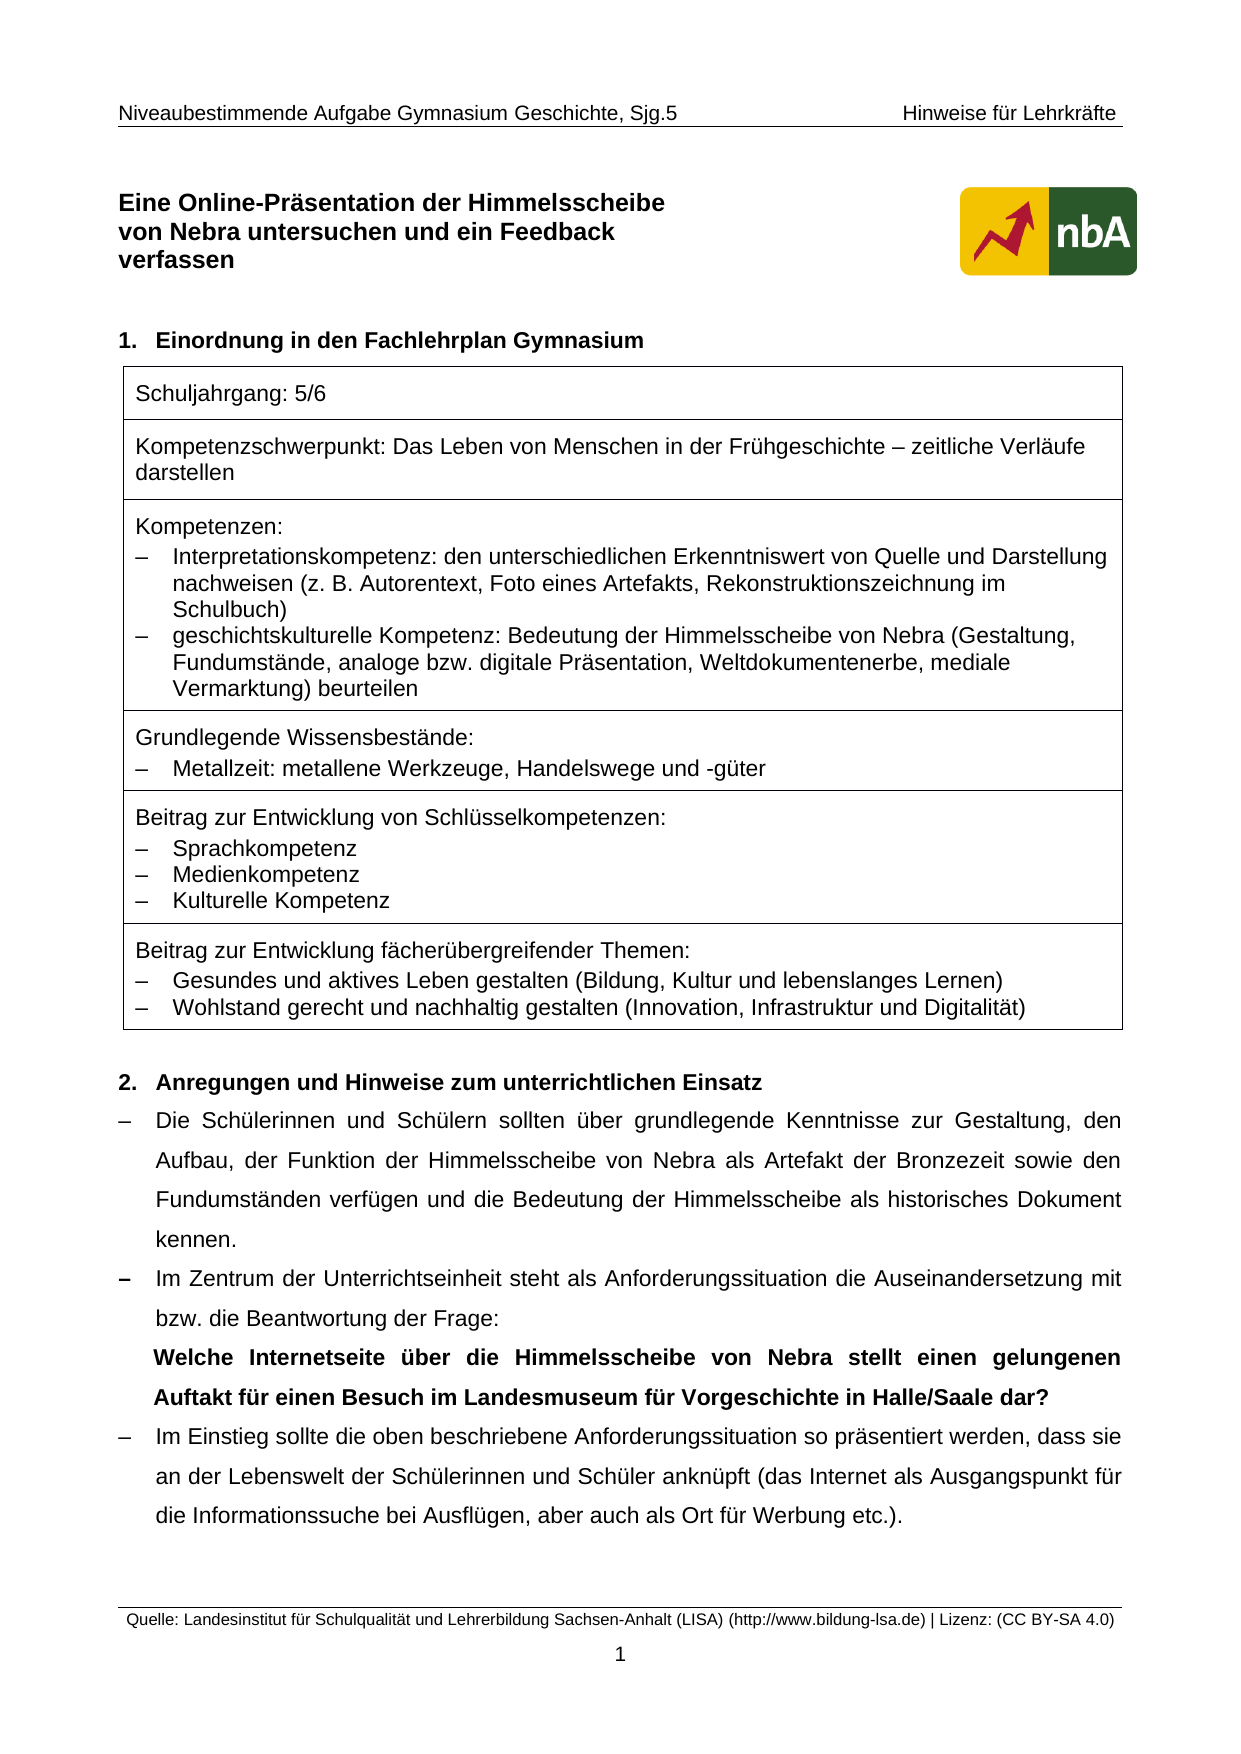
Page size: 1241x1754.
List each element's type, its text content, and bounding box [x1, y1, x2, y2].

list Die Schülerinnen und Schülern sollten über grundlegende Kenntnisse zur Gestaltung, den Aufbau, der Funktion der Himmelsscheibe von Nebra als Artefakt der Bronzezeit sowie den Fundumständen verfügen und die Bedeutung der Himmelsscheibe als historisches Dokument kennen. [118, 1107, 1122, 1252]
list Welche Internetseite über die Himmelsscheibe von Nebra stellt einen gelungenen Auftakt für einen Besuch im Landesmuseum für Vorgeschichte in Halle/Saale dar? [153, 1344, 1122, 1410]
table_cell Beitrag zur Entwicklung von Schlüsselkompetenzen: Sprachkompetenz Medienkompetenz Kulturelle Kompetenz [124, 791, 1122, 923]
table_cell Beitrag zur Entwicklung fächerübergreifender Themen: Gesundes und aktives Leben gestalten (Bildung, Kultur und lebenslanges Lernen) Wohlstand gerecht und nachhaltig gestalten (Innovation, Infrastruktur und Digitalität) [124, 924, 1122, 1029]
table_header Eine Online-Präsentation der Himmelsscheibe von Nebra untersuchen und ein Feedback verfassen [118, 176, 709, 285]
list Im Einstieg sollte die oben beschriebene Anforderungssituation so präsentiert werden, dass sie an der Lebenswelt der Schülerinnen und Schüler anknüpft (das Internet als Ausgangspunkt für die Informationssuche bei Ausflügen, aber auch als Ort für Werbung etc.). [118, 1423, 1122, 1529]
list Im Zentrum der Unterrichtseinheit steht als Anforderungssituation die Auseinandersetzung mit bzw. die Beantwortung der Frage: [118, 1265, 1122, 1331]
table_cell Grundlegende Wissensbestände: Metallzeit: metallene Werkzeuge, Handelswege und -güter [124, 711, 1122, 790]
picture [960, 186, 1137, 276]
table_cell Kompetenzen: Interpretationskompetenz: den unterschiedlichen Erkenntniswert von Quelle und Darstellung nachweisen (z. B. Autorentext, Foto eines Artefakts, Rekonstruktionszeichnung im Schulbuch) geschichtskulturelle Kompetenz: Bedeutung der Himmelsscheibe von Nebra (Gestaltung, Fundumstände, analoge bzw. digitale Präsentation, Weltdokumentenerbe, mediale Vermarktung) beurteilen [124, 500, 1122, 710]
subtitle Anregungen und Hinweise zum unterrichtlichen Einsatz [118, 1069, 1122, 1095]
table_cell Kompetenzschwerpunkt: Das Leben von Menschen in der Frühgeschichte – zeitliche Verläufe darstellen [124, 420, 1122, 499]
table_header Schuljahrgang: 5/6 [124, 367, 1122, 419]
table_header [709, 176, 1137, 285]
subtitle Einordnung in den Fachlehrplan Gymnasium [118, 327, 1122, 353]
